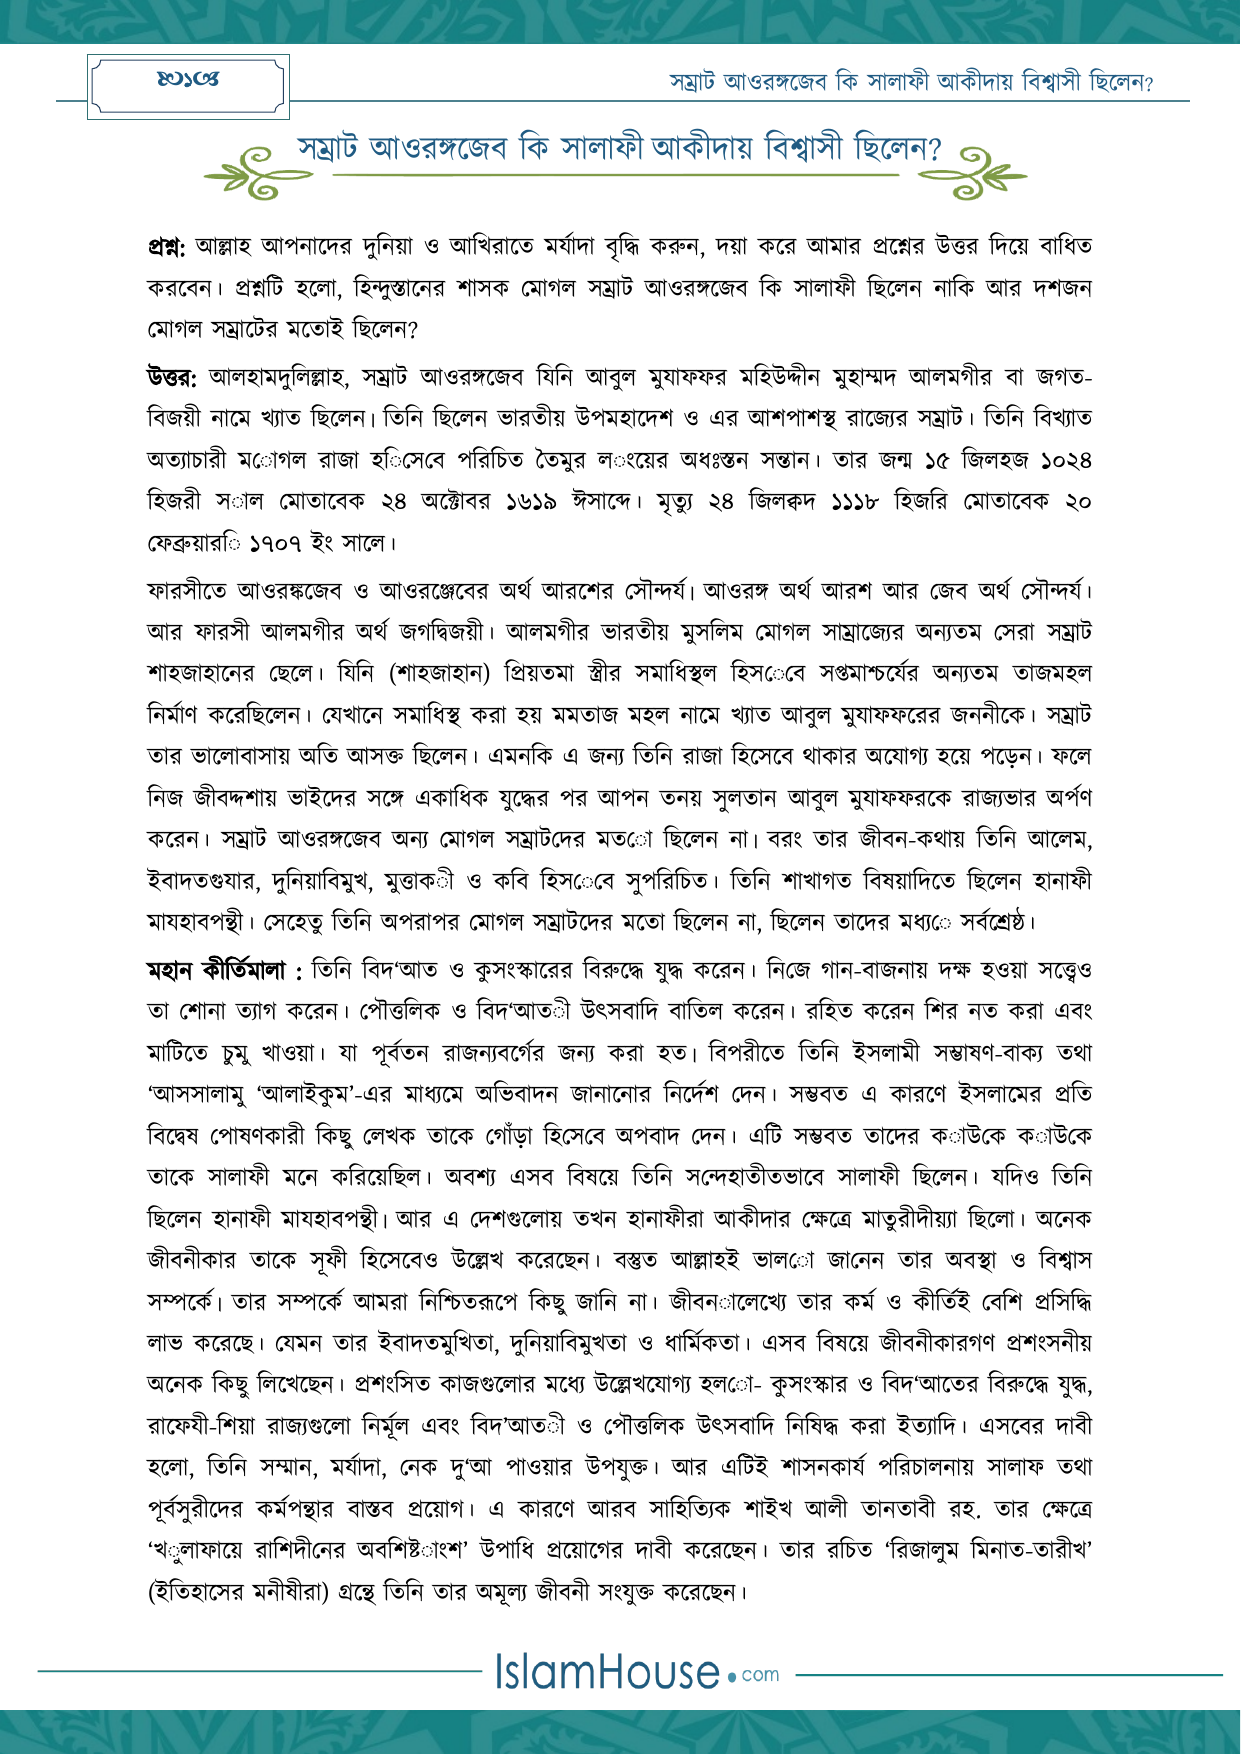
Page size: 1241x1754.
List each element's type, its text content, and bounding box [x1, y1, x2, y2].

picture [487, 1646, 1224, 1698]
text ফারসীতে আওরঙ্কজেব ও আওরঞ্জেবের অর্থ আরশের সৌন্দর্য। আওরঙ্গ অর্থ আরশ আর জেব অর্থ সৌন্দর্য। আর ফারসী আলমগীর অর্থ জগদ্বিজয়ী। আলমগীর ভারতীয় মুসলিম মোগল সাম্রাজ্যের অন্যতম সেরা সম্রাট শাহজাহানের ছেলে। যিনি (শাহজাহান) প্রিয়তমা স্ত্রীর সমাধিস্থল হিসেবে সপ্তমাশ্চর্যের অন্যতম তাজমহল নির্মাণ করেছিলেন। যেখানে সমাধিস্থ করা হয় মমতাজ মহল নামে খ্যাত আবুল মুযাফফরের জননীকে। সম্রাট তার ভালোবাসায় অতি আসক্ত ছিলেন। এমনকি এ জন্য তিনি রাজা হিসেবে থাকার অযোগ্য হয়ে পড়েন। ফলে নিজ জীবদ্দশায় ভাইদের সঙ্গে একাধিক যুদ্ধের পর আপন তনয় সুলতান আবুল মুযাফফরকে রাজ্যভার অর্পণ করেন। সম্রাট আওরঙ্গজেব অন্য মোগল সম্রাটদের মতো ছিলেন না। বরং তার জীবন-কথায় তিনি আলেম, ইবাদতগুযার, দুনিয়াবিমুখ, মুত্তাকী ও কবি হিসেবে সুপরিচিত। তিনি শাখাগত বিষয়াদিতে ছিলেন হানাফী মাযহাবপন্থী। সেহেতু তিনি অপরাপর মোগল সম্রাটদের মতো ছিলেন না, ছিলেন তাদের মধ্যে সর্বশ্রেষ্ঠ। [148, 568, 1092, 942]
picture [28, 1645, 483, 1692]
picture [0, 0, 1240, 44]
text সম্রাট আওরঙ্গজেব কি সালাফী আকীদায় বিশ্বাসী ছিলেন? [148, 118, 1092, 173]
text প্রশ্ন: আল্লাহ আপনাদের দুনিয়া ও আখিরাতে মর্যাদা বৃদ্ধি করুন, দয়া করে আমার প্রশ্নের উত্তর দিয়ে বাধিত করবেন। প্রশ্নটি হলো, হিন্দুস্তানের শাসক মোগল সম্রাট আওরঙ্গজেব কি সালাফী ছিলেন নাকি আর দশজন মোগল সম্রাটের মতোই ছিলেন? [148, 224, 1092, 349]
text মহান কীর্তিমালা : তিনি বিদ‘আত ও কুসংস্কারের বিরুদ্ধে যুদ্ধ করেন। নিজে গান-বাজনায় দক্ষ হওয়া সত্ত্বেও তা শোনা ত্যাগ করেন। পৌত্তলিক ও বিদ‘আতী উৎসবাদি বাতিল করেন। রহিত করেন শির নত করা এবং মাটিতে চুমু খাওয়া। যা পূর্বতন রাজন্যবর্গের জন্য করা হত। বিপরীতে তিনি ইসলামী সম্ভাষণ-বাক্য তথা ‘আসসালামু ‘আলাইকুম’-এর মাধ্যমে অভিবাদন জানানোর নির্দেশ দেন। সম্ভবত এ কারণে ইসলামের প্রতি বিদ্বেষ পোষণকারী কিছু লেখক তাকে গোঁড়া হিসেবে অপবাদ দেন। এটি সম্ভবত তাদের কাউকে কাউকে তাকে সালাফী মনে করিয়েছিল। অবশ্য এসব বিষয়ে তিনি সন্দেহাতীতভাবে সালাফী ছিলেন। যদিও তিনি ছিলেন হানাফী মাযহাবপন্থী। আর এ দেশগুলোয় তখন হানাফীরা আকীদার ক্ষেত্রে মাতুরীদীয়্যা ছিলো। অনেক জীবনীকার তাকে সূফী হিসেবেও উল্লেখ করেছেন। বস্তুত আল্লাহই ভালো জানেন তার অবস্থা ও বিশ্বাস সম্পর্কে। তার সম্পর্কে আমরা নিশ্চিতরূপে কিছু জানি না। জীবনালেখ্যে তার কর্ম ও কীর্তিই বেশি প্রসিদ্ধি লাভ করেছে। যেমন তার ইবাদতমুখিতা, দুনিয়াবিমুখতা ও ধার্মিকতা। এসব বিষয়ে জীবনীকারগণ প্রশংসনীয় অনেক কিছু লিখেছেন। প্রশংসিত কাজগুলোর মধ্যে উল্লেখযোগ্য হলো- কুসংস্কার ও বিদ‘আতের বিরুদ্ধে যুদ্ধ, রাফেযী-শিয়া রাজ্যগুলো নির্মূল এবং বিদ’আতী ও পৌত্তলিক উৎসবাদি নিষিদ্ধ করা ইত্যাদি। এসবের দাবী হলো, তিনি সম্মান, মর্যাদা, নেক দু‘আ পাওয়ার উপযুক্ত। আর এটিই শাসনকার্য পরিচালনায় সালাফ তথা পূর্বসুরীদের কর্মপন্থার বাস্তব প্রয়োগ। এ কারণে আরব সাহিত্যিক শাইখ আলী তানতাবী রহ. তার ক্ষেত্রে ‘খুলাফায়ে রাশিদীনের অবশিষ্টাংশ’ উপাধি প্রয়োগের দাবী করেছেন। তার রচিত ‘রিজালুম মিনাত-তারীখ’ (ইতিহাসের মনীষীরা) গ্রন্থে তিনি তার অমূল্য জীবনী সংযুক্ত করেছেন। [148, 948, 1092, 1611]
picture [0, 1710, 1241, 1754]
text উত্তর: আলহামদুলিল্লাহ, সম্রাট আওরঙ্গজেব যিনি আবুল মুযাফফর মহিউদ্দীন মুহাম্মদ আলমগীর বা জগত-বিজয়ী নামে খ্যাত ছিলেন। তিনি ছিলেন ভারতীয় উপমহাদেশ ও এর আশপাশস্থ রাজ্যের সম্রাট। তিনি বিখ্যাত অত্যাচারী মোগল রাজা হিসেবে পরিচিত তৈমুর লংয়ের অধঃস্তন সন্তান। তার জন্ম ১৫ জিলহজ ১০২৪ হিজরী সাল মোতাবেক ২৪ অক্টোবর ১৬১৯ ঈসাব্দে। মৃত্যু ২৪ জিলক্বদ ১১১৮ হিজরি মোতাবেক ২০ ফেব্রুয়ারি ১৭০৭ ইং সালে। [148, 355, 1092, 562]
